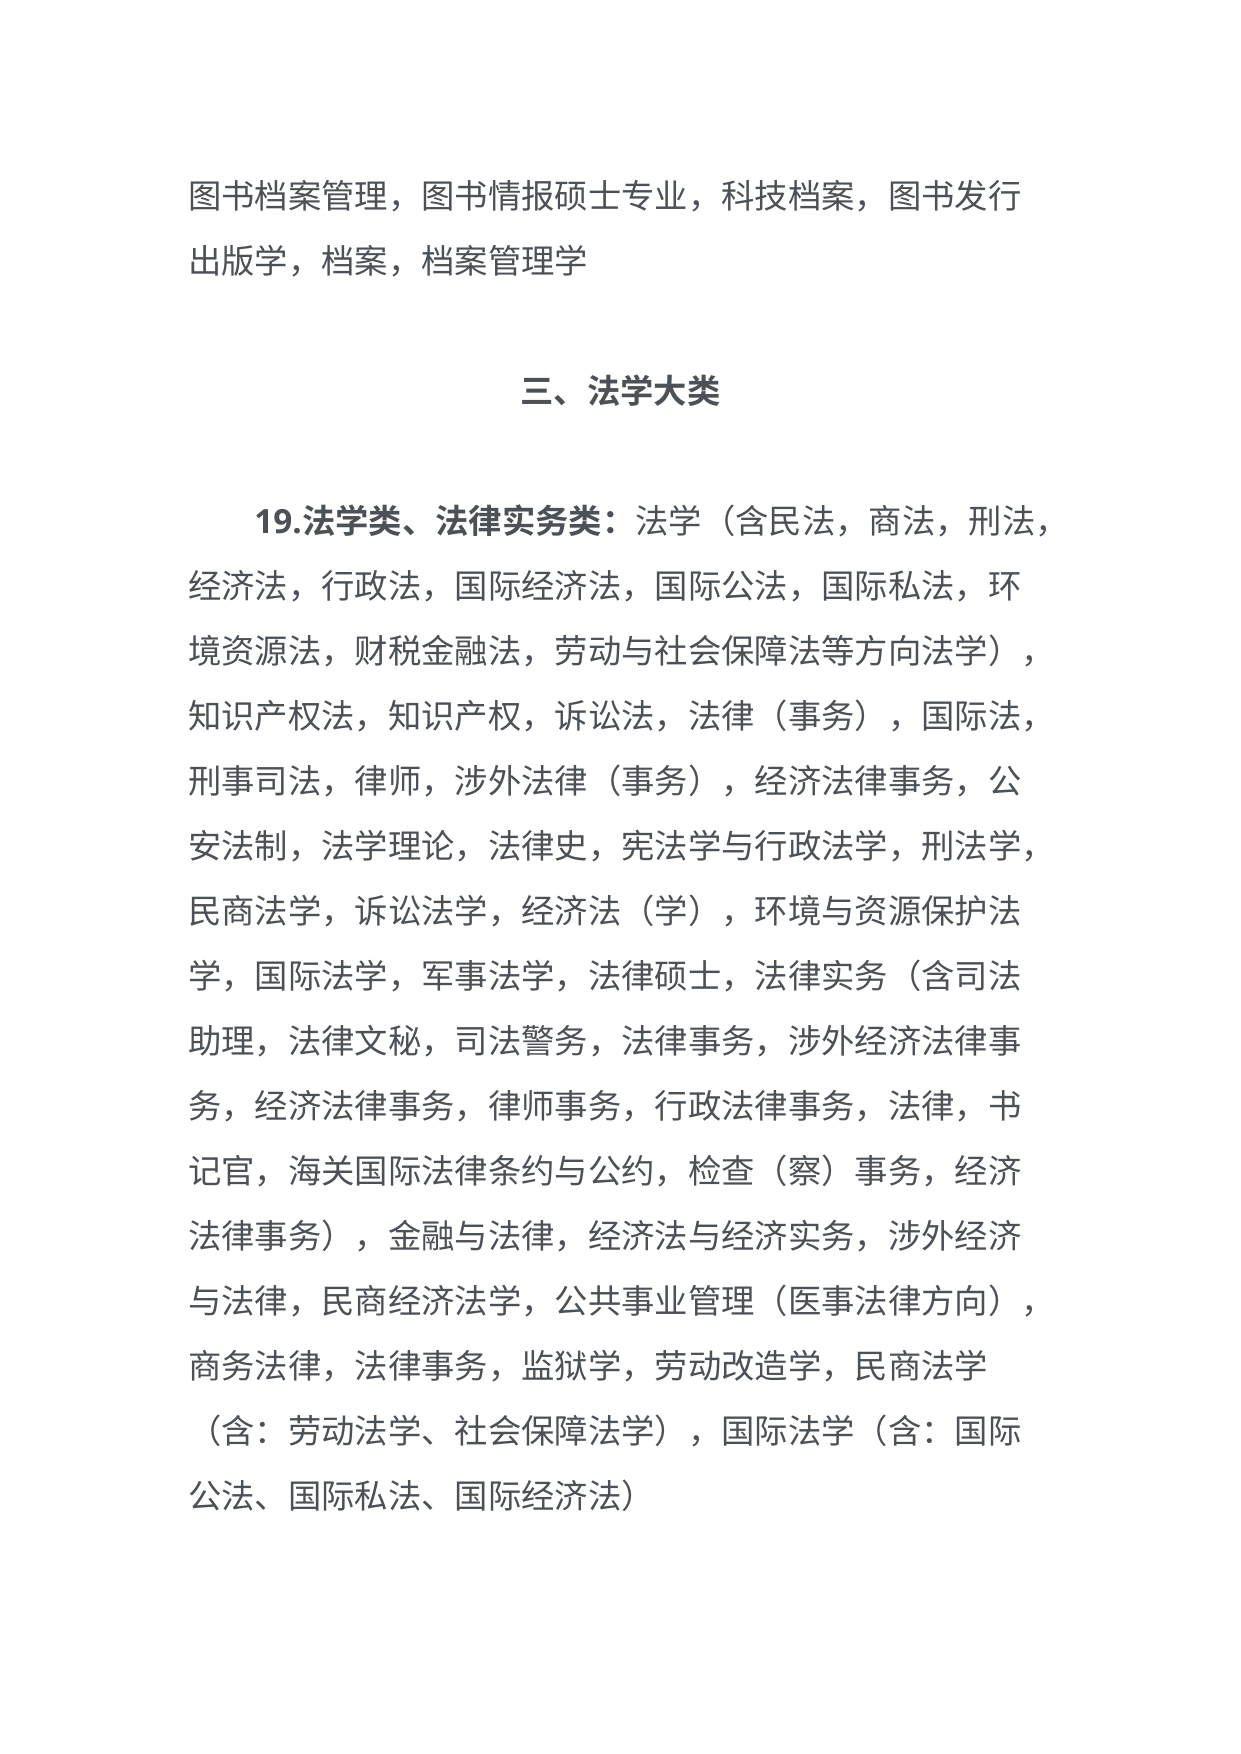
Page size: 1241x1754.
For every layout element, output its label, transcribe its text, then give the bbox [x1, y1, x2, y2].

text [187, 162, 1053, 292]
text 19.法学类、法律实务类：法学（含民法，商法，刑法，经济法，行政法，国际经济法，国际公法，国际私法，环境资源法，财税金融法，劳动与社会保障法等方向法学），知识产权法，知识产权，诉讼法，法律（事务），国际法，刑事司法，律师，涉外法律（事务），经济法律事务，公安法制，法学理论，法律史，宪法学与行政法学，刑法学，民商法学，诉讼法学，经济法（学），环境与资源保护法学，国际法学，军事法学，法律硕士，法律实务（含司法助理，法律文秘，司法警务，法律事务，涉外经济法律事务，经济法律事务，律师事务，行政法律事务，法律，书记官，海关国际法律条约与公约，检查（察）事务，经济法律事务），金融与法律，经济法与经济实务，涉外经济与法律，民商经济法学，公共事业管理（医事法律方向），商务法律，法律事务，监狱学，劳动改造学，民商法学（含：劳动法学、社会保障法学），国际法学（含：国际公法、国际私法、国际经济法） [187, 487, 1053, 1527]
text 三、法学大类 [187, 357, 1053, 422]
